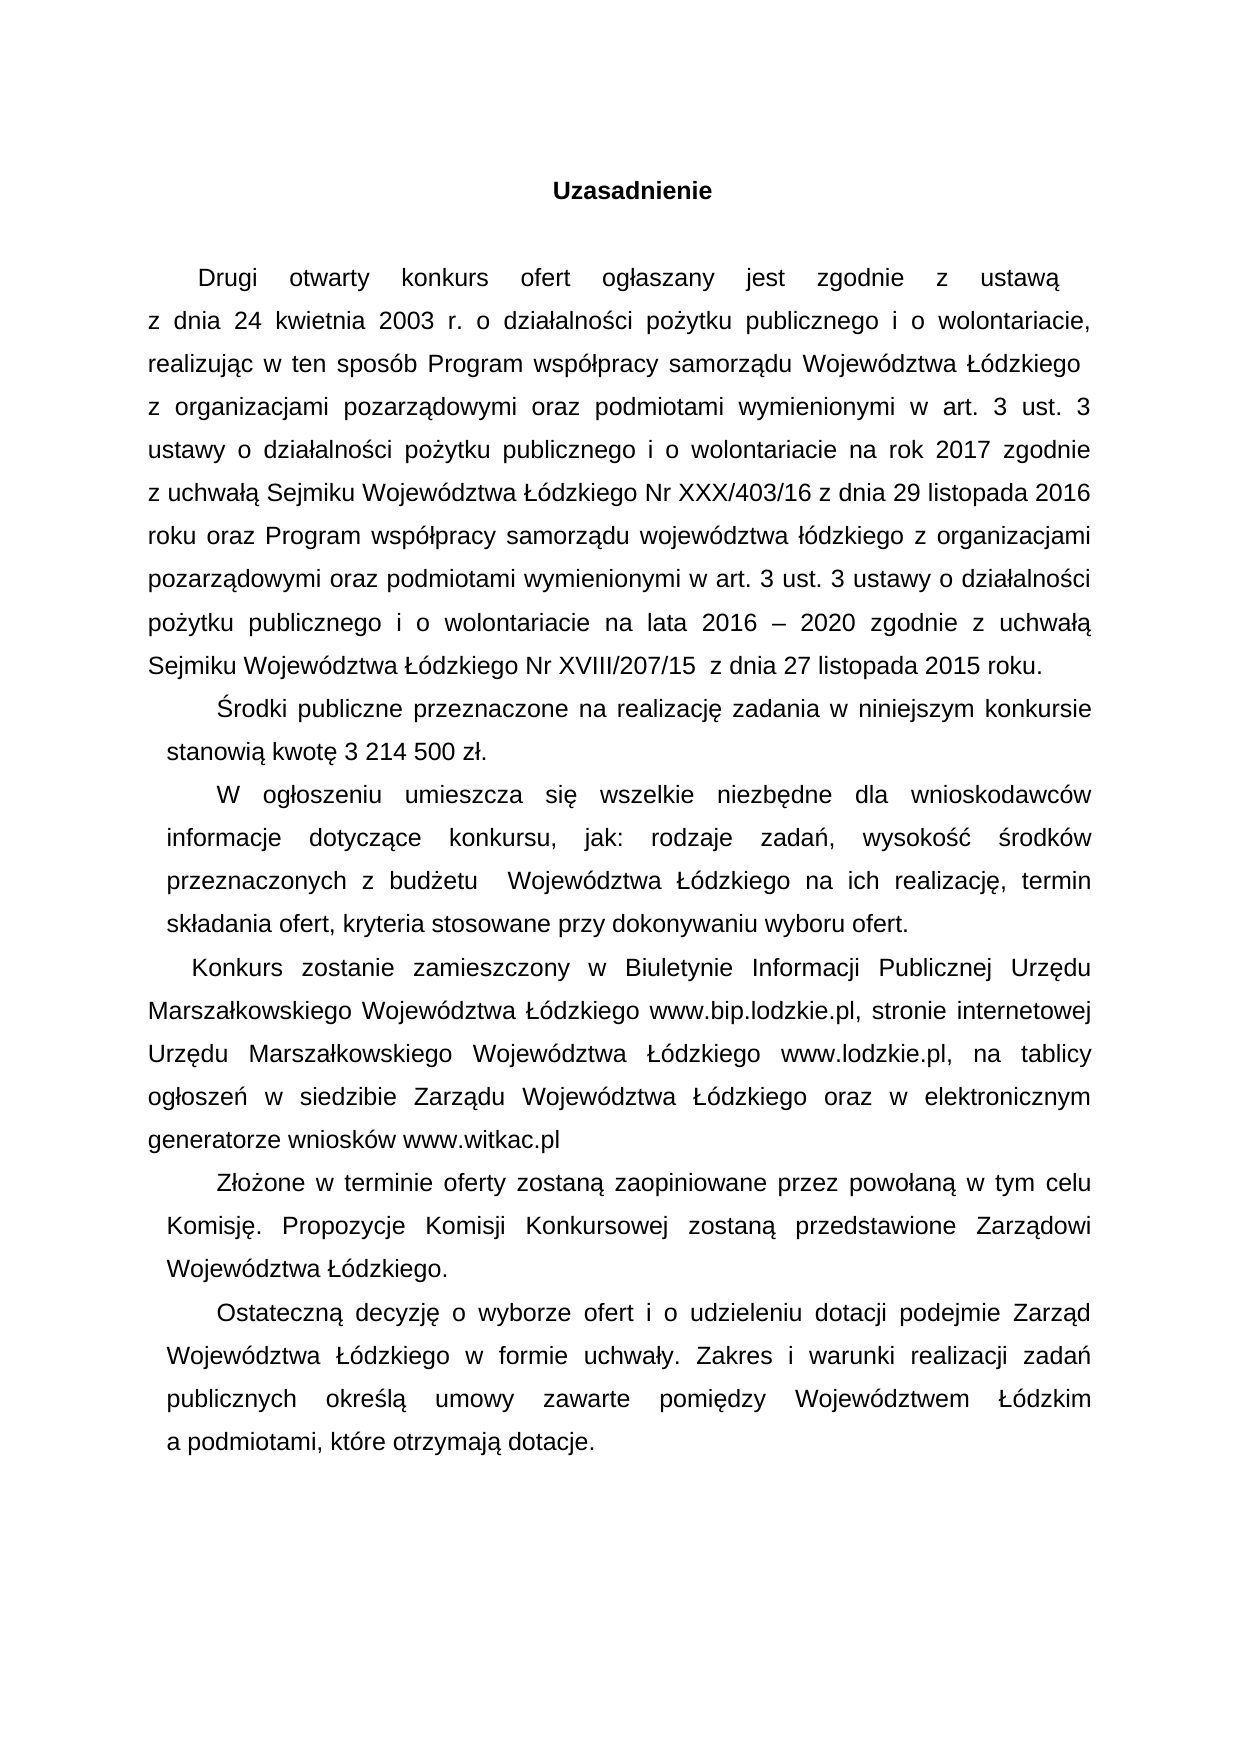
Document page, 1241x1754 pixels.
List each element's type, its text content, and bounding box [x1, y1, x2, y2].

text Środki publiczne przeznaczone na realizację zadania w niniejszym konkursie stanowią kwotę 3 214 500 zł. [166, 694, 1093, 766]
text W ogłoszeniu umieszcza się wszelkie niezbędne dla wnioskodawców informacje dotyczące konkursu, jak: rodzaje zadań, wysokość środków przeznaczonych z budżetu Województwa Łódzkiego na ich realizację, termin składania ofert, kryteria stosowane przy dokonywaniu wyboru ofert. [166, 780, 1093, 938]
text Złożone w terminie oferty zostaną zaopiniowane przez powołaną w tym celu Komisję. Propozycje Komisji Konkursowej zostaną przedstawione Zarządowi Województwa Łódzkiego. [166, 1168, 1093, 1283]
text Ostateczną decyzję o wyborze ofert i o udzieleniu dotacji podejmie Zarząd Województwa Łódzkiego w formie uchwały. Zakres i warunki realizacji zadań publicznych określą umowy zawarte pomiędzy Województwem Łódzkim a podmiotami, które otrzymają dotacje. [166, 1298, 1093, 1456]
text Konkurs zostanie zamieszczony w Biuletynie Informacji Publicznej Urzędu Marszałkowskiego Województwa Łódzkiego www.bip.lodzkie.pl, stronie internetowej Urzędu Marszałkowskiego Województwa Łódzkiego www.lodzkie.pl, na tablicy ogłoszeń w siedzibie Zarządu Województwa Łódzkiego oraz w elektronicznym generatorze wniosków www.witkac.pl [148, 953, 1093, 1154]
text Uzasadnienie [148, 176, 1093, 205]
text Drugi otwarty konkurs ofert ogłaszany jest zgodnie z ustawą z dnia 24 kwietnia 2003 r. o działalności pożytku publicznego i o wolontariacie, realizując w ten sposób Program współpracy samorządu Województwa Łódzkiego z organizacjami pozarządowymi oraz podmiotami wymienionymi w art. 3 ust. 3 ustawy o działalności pożytku publicznego i o wolontariacie na rok 2017 zgodnie z uchwałą Sejmiku Województwa Łódzkiego Nr XXX/403/16 z dnia 29 listopada 2016 roku oraz Program współpracy samorządu województwa łódzkiego z organizacjami pozarządowymi oraz podmiotami wymienionymi w art. 3 ust. 3 ustawy o działalności pożytku publicznego i o wolontariacie na lata 2016 – 2020 zgodnie z uchwałą Sejmiku Województwa Łódzkiego Nr XVIII/207/15 z dnia 27 listopada 2015 roku. [148, 263, 1093, 679]
